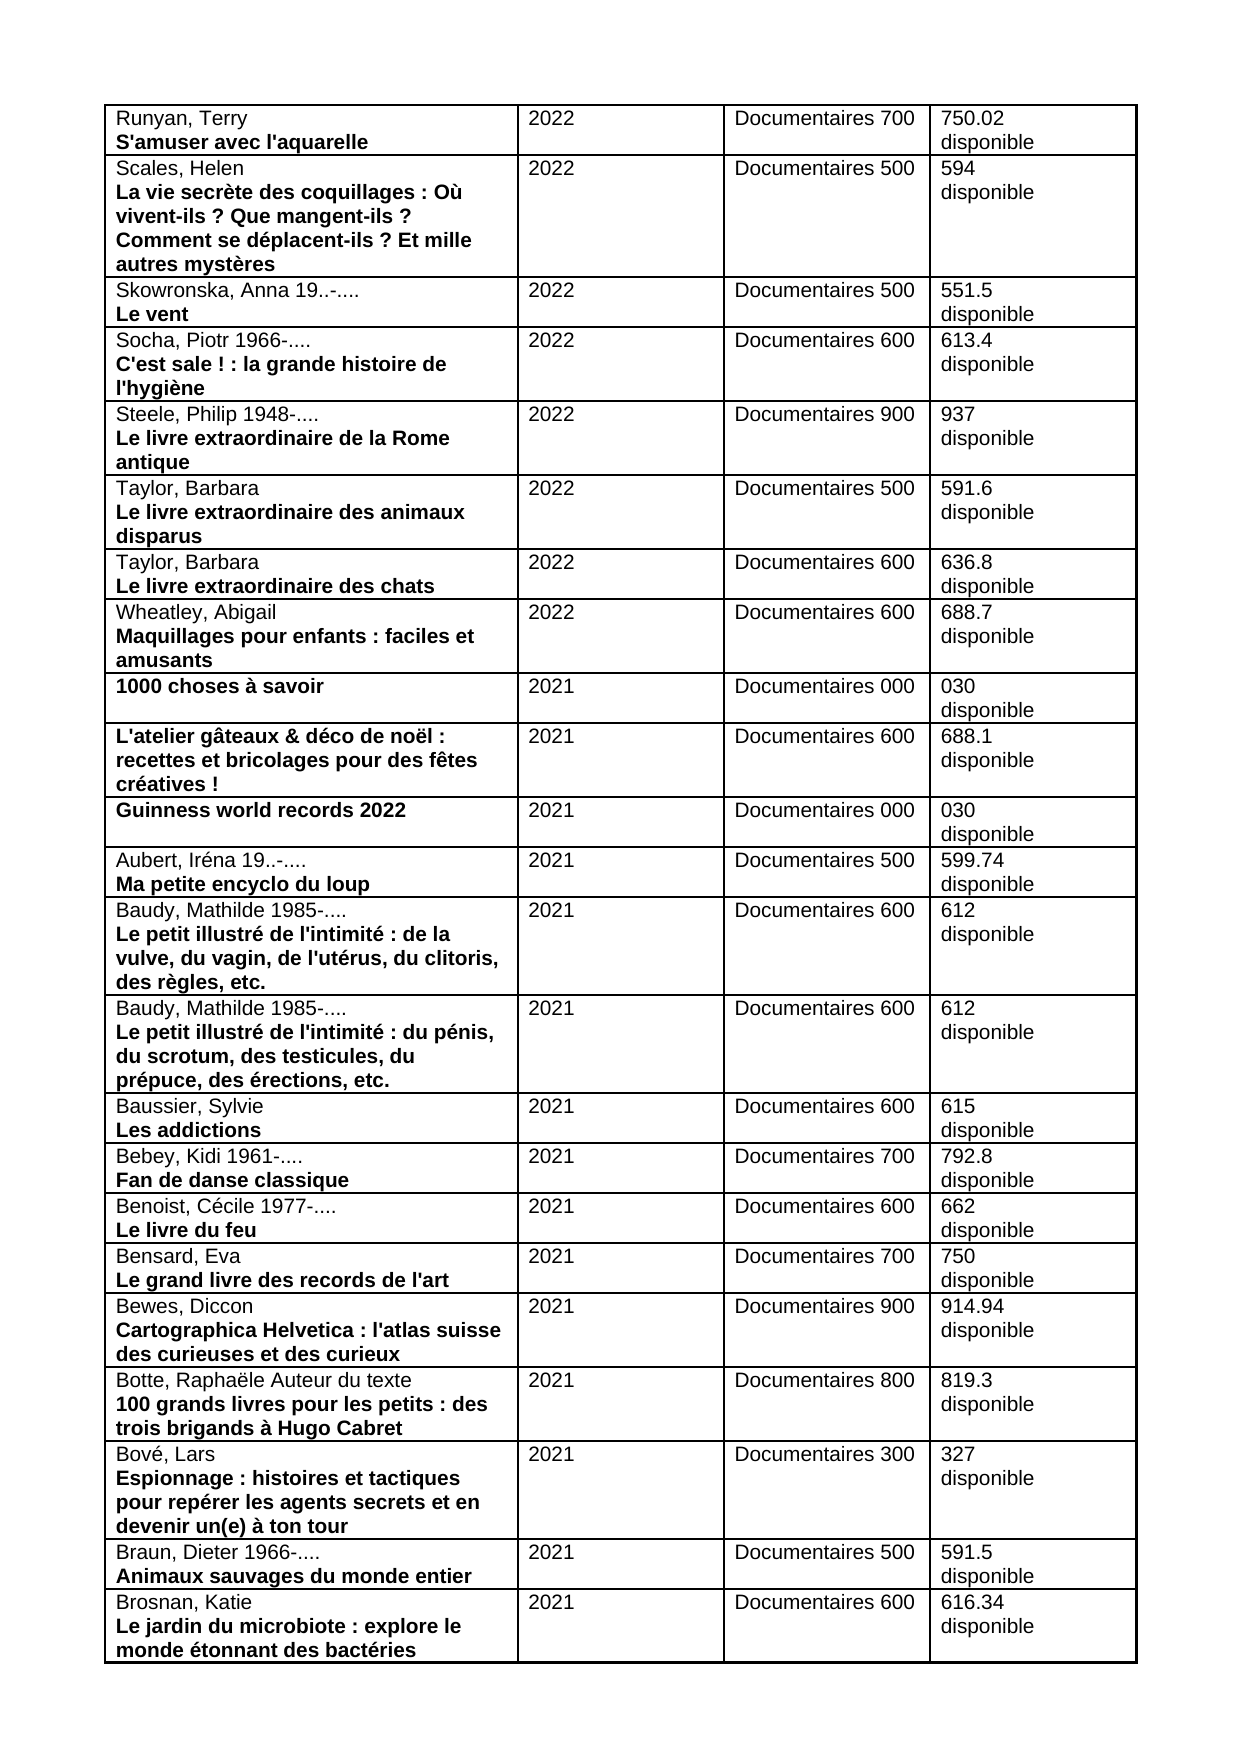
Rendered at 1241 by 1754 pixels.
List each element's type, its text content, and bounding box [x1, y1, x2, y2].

table_cell Documentaires 600 [725, 898, 929, 994]
table_cell Bewes, Diccon Cartographica Helvetica : l'atlas suisse des curieuses et des curieux [106, 1294, 517, 1366]
table_cell Documentaires 600 [725, 1590, 929, 1661]
table_cell 636.8 disponible [931, 550, 1135, 598]
table_cell Steele, Philip 1948-.... Le livre extraordinaire de la Rome antique [106, 402, 517, 474]
table_cell 2021 [519, 996, 723, 1092]
table_cell Taylor, Barbara Le livre extraordinaire des chats [106, 550, 517, 598]
table_cell 2021 [519, 848, 723, 896]
table_cell 2021 [519, 1194, 723, 1242]
table_cell 914.94 disponible [931, 1294, 1135, 1366]
table_cell Bové, Lars Espionnage : histoires et tactiques pour repérer les agents secrets et en devenir un(e) à ton tour [106, 1442, 517, 1537]
table_cell Documentaires 500 [725, 156, 929, 276]
table_cell 2021 [519, 1368, 723, 1439]
table_cell 612 disponible [931, 898, 1135, 994]
table_cell 030 disponible [931, 674, 1135, 722]
table_cell Documentaires 600 [725, 1194, 929, 1242]
table_cell 2022 [519, 600, 723, 672]
table_cell 2021 [519, 1244, 723, 1292]
table_cell Documentaires 700 [725, 1144, 929, 1192]
table_cell Documentaires 500 [725, 848, 929, 896]
table_cell 591.5 disponible [931, 1540, 1135, 1587]
table_cell Documentaires 600 [725, 996, 929, 1092]
table_cell 327 disponible [931, 1442, 1135, 1537]
table_cell 688.7 disponible [931, 600, 1135, 672]
table_cell 2022 [519, 550, 723, 598]
table_cell 2022 [519, 476, 723, 548]
table_cell Documentaires 600 [725, 600, 929, 672]
table_cell 2021 [519, 1442, 723, 1537]
table_cell 937 disponible [931, 402, 1135, 474]
table_cell Documentaires 000 [725, 798, 929, 846]
table_cell 2021 [519, 1540, 723, 1587]
table_cell 551.5 disponible [931, 278, 1135, 326]
table_cell 819.3 disponible [931, 1368, 1135, 1439]
table_cell Baudy, Mathilde 1985-.... Le petit illustré de l'intimité : du pénis, du scrotum, des testicules, du prépuce, des érections, etc. [106, 996, 517, 1092]
table_cell Brosnan, Katie Le jardin du microbiote : explore le monde étonnant des bactéries [106, 1590, 517, 1661]
table_cell Documentaires 500 [725, 1540, 929, 1587]
table_cell 613.4 disponible [931, 328, 1135, 400]
table_cell Documentaires 800 [725, 1368, 929, 1439]
table_cell Socha, Piotr 1966-.... C'est sale ! : la grande histoire de l'hygiène [106, 328, 517, 400]
table_cell 750.02 disponible [931, 106, 1135, 154]
table_cell Documentaires 700 [725, 106, 929, 154]
table_cell Documentaires 300 [725, 1442, 929, 1537]
table_cell 030 disponible [931, 798, 1135, 846]
table_cell 599.74 disponible [931, 848, 1135, 896]
table_cell Documentaires 500 [725, 476, 929, 548]
table_cell Aubert, Iréna 19..-.... Ma petite encyclo du loup [106, 848, 517, 896]
table_cell Braun, Dieter 1966-.... Animaux sauvages du monde entier [106, 1540, 517, 1587]
table_cell Documentaires 500 [725, 278, 929, 326]
table_cell 2021 [519, 674, 723, 722]
table_cell 2021 [519, 1144, 723, 1192]
table_cell Documentaires 900 [725, 402, 929, 474]
table_cell Baussier, Sylvie Les addictions [106, 1094, 517, 1142]
table_cell 750 disponible [931, 1244, 1135, 1292]
table_cell 1000 choses à savoir [106, 674, 517, 722]
table_cell 792.8 disponible [931, 1144, 1135, 1192]
table_cell Bensard, Eva Le grand livre des records de l'art [106, 1244, 517, 1292]
table_cell 2022 [519, 106, 723, 154]
table_cell 2021 [519, 724, 723, 796]
table_cell 2022 [519, 278, 723, 326]
table_cell Documentaires 600 [725, 550, 929, 598]
table_cell L'atelier gâteaux & déco de noël : recettes et bricolages pour des fêtes créatives ! [106, 724, 517, 796]
table_cell 591.6 disponible [931, 476, 1135, 548]
table_cell 688.1 disponible [931, 724, 1135, 796]
table_cell Taylor, Barbara Le livre extraordinaire des animaux disparus [106, 476, 517, 548]
table_cell 2021 [519, 1294, 723, 1366]
table_cell Benoist, Cécile 1977-.... Le livre du feu [106, 1194, 517, 1242]
table_cell 594 disponible [931, 156, 1135, 276]
table_cell Baudy, Mathilde 1985-.... Le petit illustré de l'intimité : de la vulve, du vagin, de l'utérus, du clitoris, des règles, etc. [106, 898, 517, 994]
table_cell 2021 [519, 898, 723, 994]
table_cell Wheatley, Abigail Maquillages pour enfants : faciles et amusants [106, 600, 517, 672]
table_cell Documentaires 700 [725, 1244, 929, 1292]
table_cell 2022 [519, 328, 723, 400]
table_cell Documentaires 600 [725, 724, 929, 796]
table_cell 2022 [519, 156, 723, 276]
table_cell Guinness world records 2022 [106, 798, 517, 846]
table_cell Documentaires 000 [725, 674, 929, 722]
table_cell 2021 [519, 798, 723, 846]
table_cell Documentaires 600 [725, 1094, 929, 1142]
table_cell 612 disponible [931, 996, 1135, 1092]
table_cell Documentaires 600 [725, 328, 929, 400]
table_cell 2022 [519, 402, 723, 474]
table_cell 615 disponible [931, 1094, 1135, 1142]
table_cell 662 disponible [931, 1194, 1135, 1242]
table_cell Runyan, Terry S'amuser avec l'aquarelle [106, 106, 517, 154]
table_cell 2021 [519, 1094, 723, 1142]
table_cell Botte, Raphaële Auteur du texte 100 grands livres pour les petits : des trois brigands à Hugo Cabret [106, 1368, 517, 1439]
table_cell 2021 [519, 1590, 723, 1661]
table_cell 616.34 disponible [931, 1590, 1135, 1661]
table_cell Bebey, Kidi 1961-.... Fan de danse classique [106, 1144, 517, 1192]
table_cell Documentaires 900 [725, 1294, 929, 1366]
table_cell Scales, Helen La vie secrète des coquillages : Où vivent-ils ? Que mangent-ils ? Comment se déplacent-ils ? Et mille autres mystères [106, 156, 517, 276]
table_cell Skowronska, Anna 19..-.... Le vent [106, 278, 517, 326]
